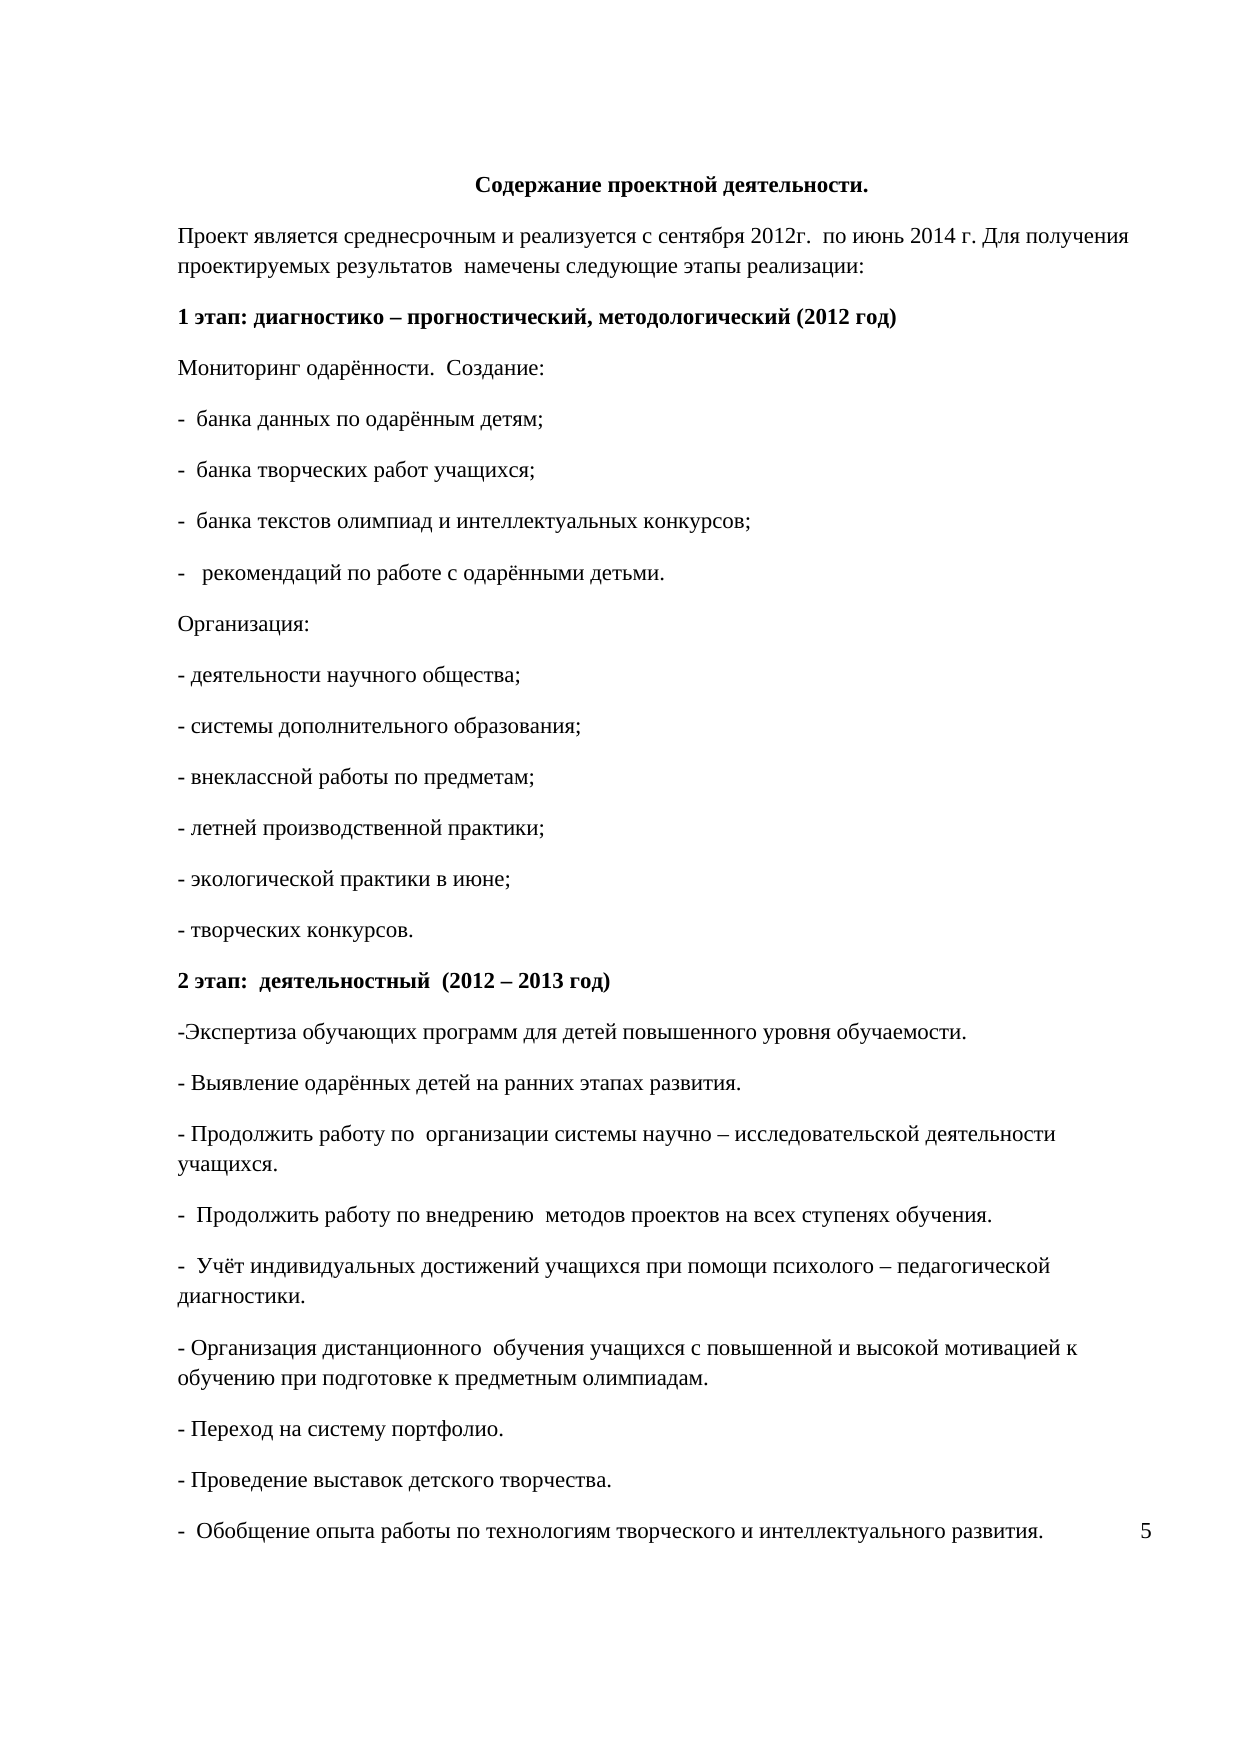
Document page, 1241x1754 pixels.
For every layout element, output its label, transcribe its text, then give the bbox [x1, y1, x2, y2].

text - Выявление одарённых детей на ранних этапах развития. [177, 1069, 1152, 1095]
text Мониторинг одарённости. Создание: [177, 354, 1152, 381]
text - Учёт индивидуальных достижений учащихся при помощи психолого – педагогической диагностики. [177, 1252, 1152, 1309]
text Проект является среднесрочным и реализуется с сентября 2012г. по июнь 2014 г. Для получения проектируемых результатов намечены следующие этапы реализации: [177, 222, 1152, 279]
text - Продолжить работу по организации системы научно – исследовательской деятельности учащихся. [177, 1120, 1152, 1177]
text -Экспертиза обучающих программ для детей повышенного уровня обучаемости. [177, 1018, 1152, 1044]
text - экологической практики в июне; [177, 865, 1152, 891]
text - Проведение выставок детского творчества. [177, 1466, 1152, 1492]
text - рекомендаций по работе с одарёнными детьми. [177, 559, 1152, 585]
text Содержание проектной деятельности. [177, 171, 1152, 197]
text Организация: [177, 610, 1152, 636]
text - деятельности научного общества; [177, 661, 1152, 687]
text - Продолжить работу по внедрению методов проектов на всех ступенях обучения. [177, 1201, 1152, 1228]
text - летней производственной практики; [177, 814, 1152, 840]
text - творческих конкурсов. [177, 916, 1152, 942]
text - банка данных по одарённым детям; [177, 406, 1152, 432]
text - Переход на систему портфолио. [177, 1415, 1152, 1441]
text - Обобщение опыта работы по технологиям творческого и интеллектуального развития. 5 [177, 1517, 1152, 1543]
text - банка творческих работ учащихся; [177, 457, 1152, 483]
text - Организация дистанционного обучения учащихся с повышенной и высокой мотивацией к обучению при подготовке к предметным олимпиадам. [177, 1334, 1152, 1390]
text - системы дополнительного образования; [177, 712, 1152, 738]
text 1 этап: диагностико – прогностический, методологический (2012 год) [177, 303, 1152, 330]
text - внеклассной работы по предметам; [177, 763, 1152, 789]
text - банка текстов олимпиад и интеллектуальных конкурсов; [177, 508, 1152, 534]
text 2 этап: деятельностный (2012 – 2013 год) [177, 967, 1152, 993]
